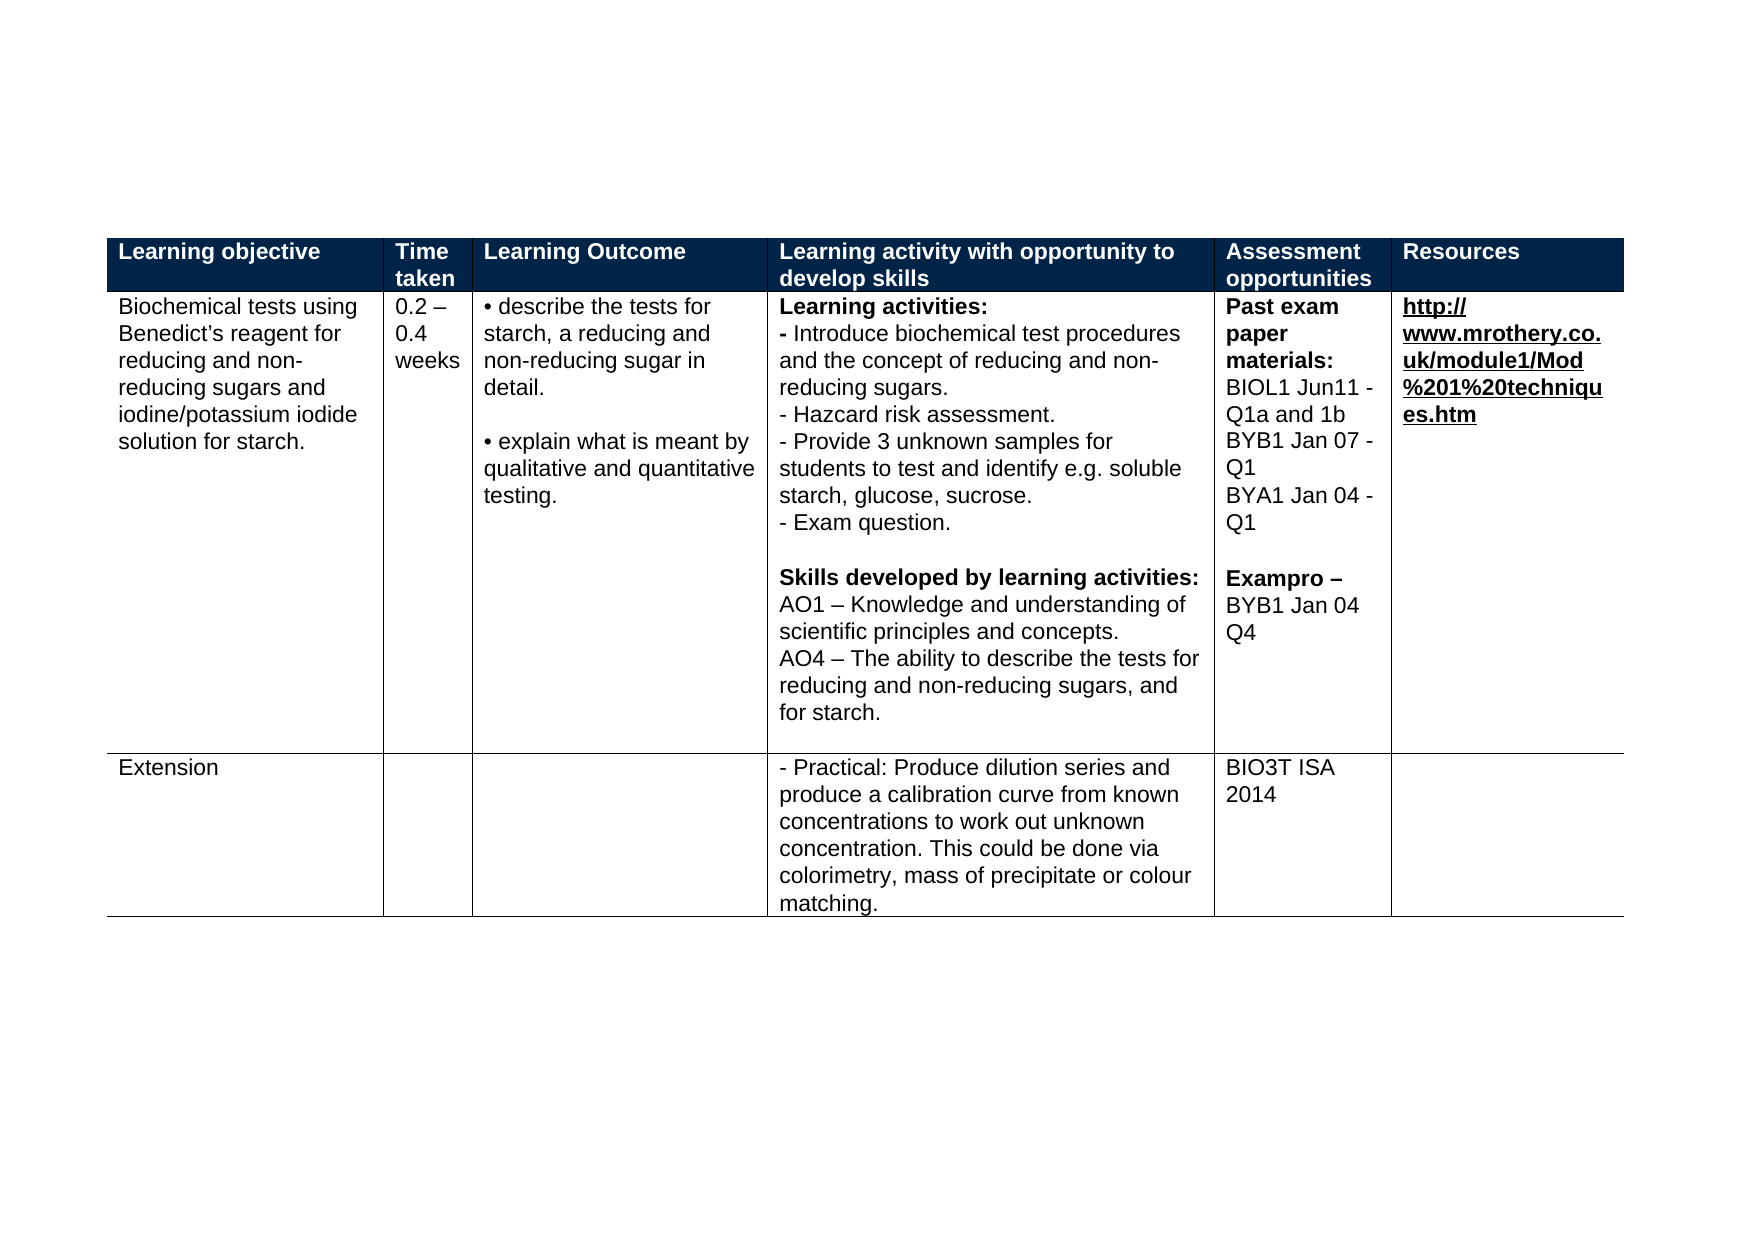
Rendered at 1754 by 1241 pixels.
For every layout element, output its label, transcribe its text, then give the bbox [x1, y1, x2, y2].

table_cell Extension [107, 754, 383, 916]
table_cell BIO3T ISA 2014 [1215, 754, 1391, 916]
table_header Learning objective [107, 238, 383, 291]
table_cell http://www.mrothery.co.uk/module1/Mod%201%20techniques.htm [1392, 292, 1624, 752]
table_header Time taken [384, 238, 472, 291]
table_cell - Practical: Produce dilution series and produce a calibration curve from known concentrations to work out unknown concentration. This could be done via colorimetry, mass of precipitate or colour matching. [768, 754, 1214, 916]
table_cell Learning activities: - Introduce biochemical test procedures and the concept of reducing and non-reducing sugars. - Hazcard risk assessment. - Provide 3 unknown samples for students to test and identify e.g. soluble starch, glucose, sucrose. - Exam question. Skills developed by learning activities: AO1 – Knowledge and understanding of scientific principles and concepts. AO4 – The ability to describe the tests for reducing and non-reducing sugars, and for starch. [768, 292, 1214, 752]
table_cell [384, 754, 472, 916]
table_cell [473, 754, 767, 916]
table_cell 0.2 – 0.4 weeks [384, 292, 472, 752]
table_cell • describe the tests for starch, a reducing and non-reducing sugar in detail. • explain what is meant by qualitative and quantitative testing. [473, 292, 767, 752]
table_header Resources [1392, 238, 1624, 291]
table_header Assessment opportunities [1215, 238, 1391, 291]
table_cell [1392, 754, 1624, 916]
table_cell Biochemical tests using Benedict’s reagent for reducing and non-reducing sugars and iodine/potassium iodide solution for starch. [107, 292, 383, 752]
table_header Learning activity with opportunity to develop skills [768, 238, 1214, 291]
table_cell Past exam paper materials: BIOL1 Jun11 -Q1a and 1b BYB1 Jan 07 -Q1 BYA1 Jan 04 - Q1 Exampro – BYB1 Jan 04 Q4 [1215, 292, 1391, 752]
table_header Learning Outcome [473, 238, 767, 291]
